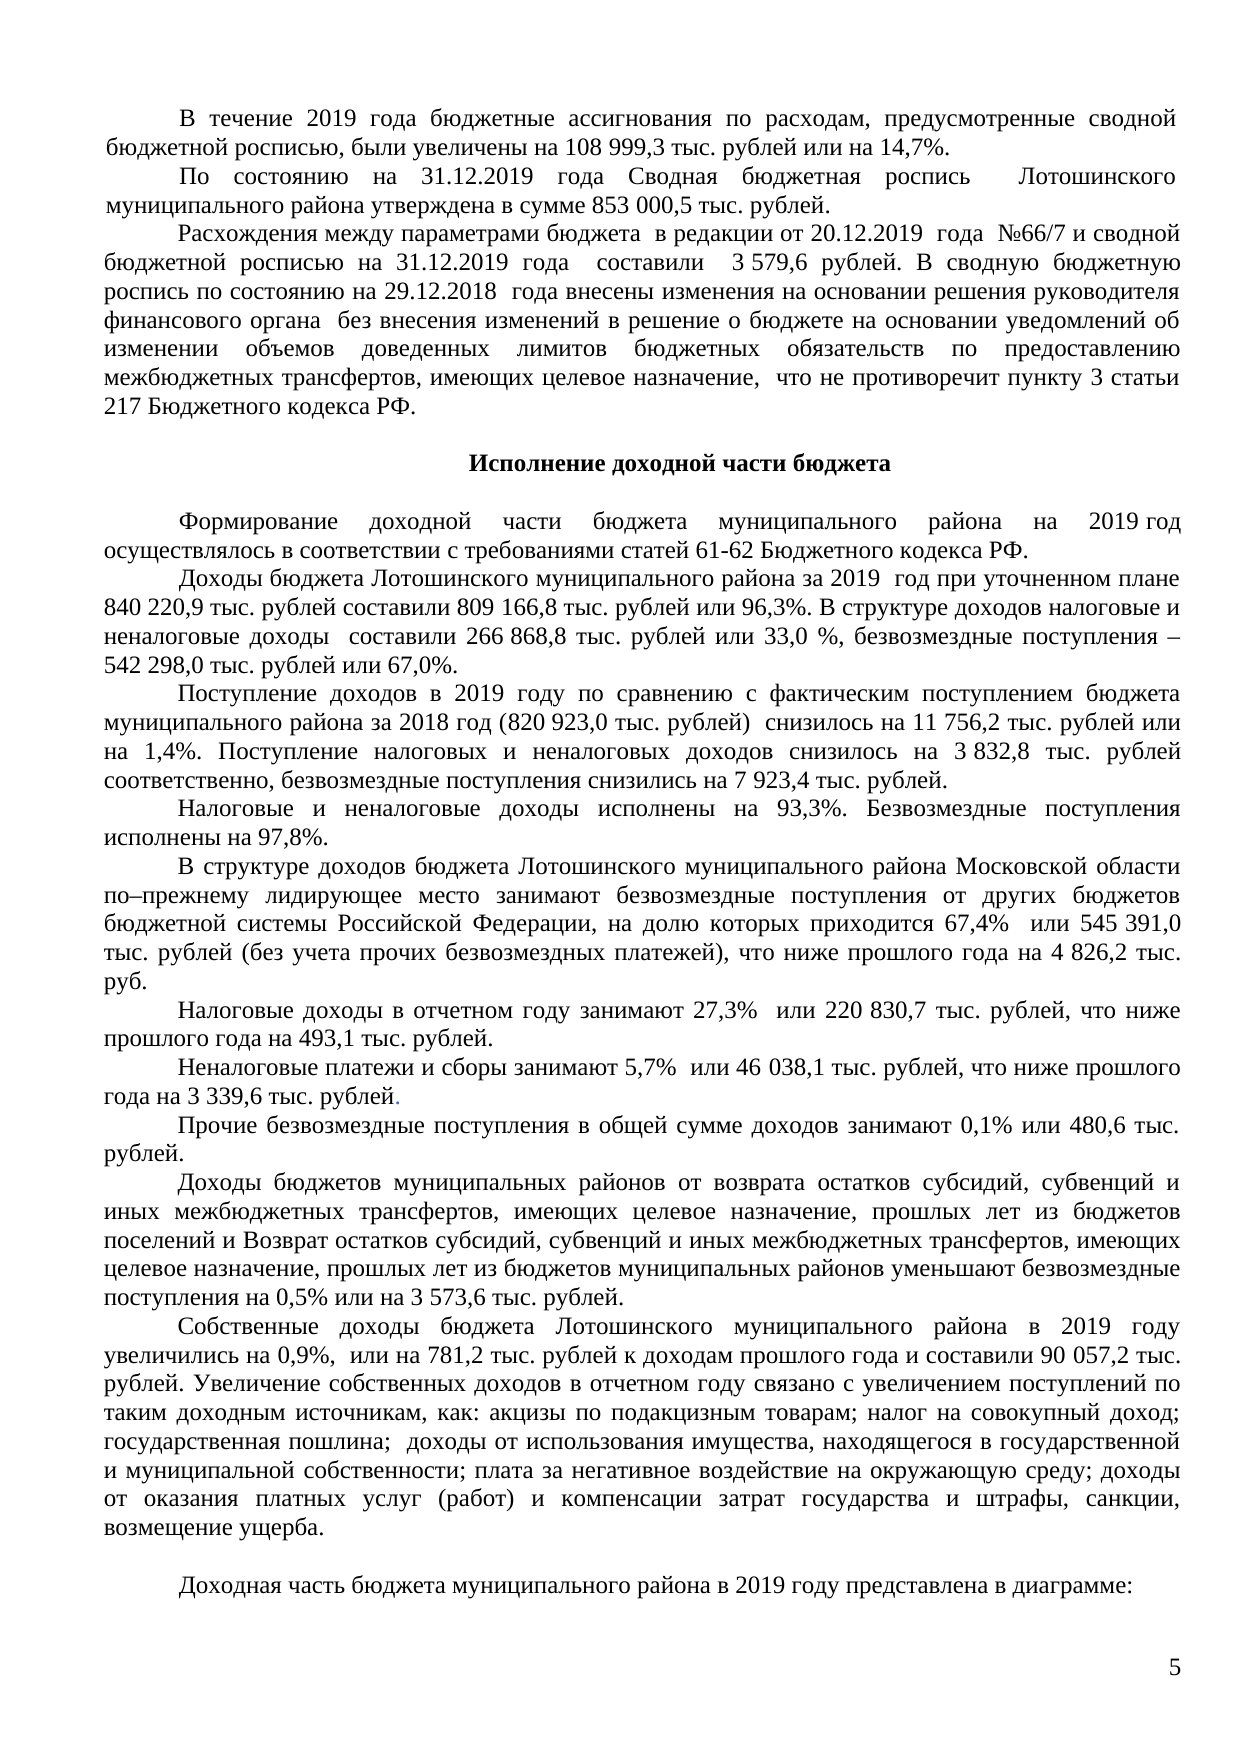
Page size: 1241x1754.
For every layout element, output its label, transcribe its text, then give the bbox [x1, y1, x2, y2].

text В течение 2019 года бюджетные ассигнования по расходам, предусмотренные сводной бюджетной росписью, были увеличены на 108 999,3 тыс. рублей или на 14,7%. [106, 103, 1177, 161]
text Неналоговые платежи и сборы занимают 5,7% или 46 038,1 тыс. рублей, что ниже прошлого года на 3 339,6 тыс. рублей. [103, 1052, 1181, 1110]
text Доходная часть бюджета муниципального района в 2019 году представлена в диаграмме: [103, 1570, 1181, 1598]
text Формирование доходной части бюджета муниципального района на 2019 год осуществлялось в соответствии с требованиями статей 61-62 Бюджетного кодекса РФ. [103, 506, 1181, 563]
text Поступление доходов в 2019 году по сравнению с фактическим поступлением бюджета муниципального района за 2018 год (820 923,0 тыс. рублей) снизилось на 11 756,2 тыс. рублей или на 1,4%. Поступление налоговых и неналоговых доходов снизилось на 3 832,8 тыс. рублей соответственно, безвозмездные поступления снизились на 7 923,4 тыс. рублей. [103, 678, 1181, 793]
text Доходы бюджета Лотошинского муниципального района за 2019 год при уточненном плане 840 220,9 тыс. рублей составили 809 166,8 тыс. рублей или 96,3%. В структуре доходов налоговые и неналоговые доходы составили 266 868,8 тыс. рублей или 33,0 %, безвозмездные поступления – 542 298,0 тыс. рублей или 67,0%. [103, 563, 1181, 678]
text По состоянию на 31.12.2019 года Сводная бюджетная роспись Лотошинского муниципального района утверждена в сумме 853 000,5 тыс. рублей. [106, 161, 1177, 218]
text Прочие безвозмездные поступления в общей сумме доходов занимают 0,1% или 480,6 тыс. рублей. [103, 1110, 1181, 1167]
text В структуре доходов бюджета Лотошинского муниципального района Московской области по–прежнему лидирующее место занимают безвозмездные поступления от других бюджетов бюджетной системы Российской Федерации, на долю которых приходится 67,4% или 545 391,0 тыс. рублей (без учета прочих безвозмездных платежей), что ниже прошлого года на 4 826,2 тыс. руб. [103, 851, 1181, 995]
text Доходы бюджетов муниципальных районов от возврата остатков субсидий, субвенций и иных межбюджетных трансфертов, имеющих целевое назначение, прошлых лет из бюджетов поселений и Возврат остатков субсидий, субвенций и иных межбюджетных трансфертов, имеющих целевое назначение, прошлых лет из бюджетов муниципальных районов уменьшают безвозмездные поступления на 0,5% или на 3 573,6 тыс. рублей. [103, 1167, 1181, 1311]
text Налоговые и неналоговые доходы исполнены на 93,3%. Безвозмездные поступления исполнены на 97,8%. [103, 793, 1181, 851]
text Налоговые доходы в отчетном году занимают 27,3% или 220 830,7 тыс. рублей, что ниже прошлого года на 493,1 тыс. рублей. [103, 995, 1181, 1052]
text Исполнение доходной части бюджета [103, 448, 1181, 477]
text Расхождения между параметрами бюджета в редакции от 20.12.2019 года №66/7 и сводной бюджетной росписью на 31.12.2019 года составили 3 579,6 рублей. В сводную бюджетную роспись по состоянию на 29.12.2018 года внесены изменения на основании решения руководителя финансового органа без внесения изменений в решение о бюджете на основании уведомлений об изменении объемов доведенных лимитов бюджетных обязательств по предоставлению межбюджетных трансфертов, имеющих целевое назначение, что не противоречит пункту 3 статьи 217 Бюджетного кодекса РФ. [103, 218, 1181, 420]
text Собственные доходы бюджета Лотошинского муниципального района в 2019 году увеличились на 0,9%, или на 781,2 тыс. рублей к доходам прошлого года и составили 90 057,2 тыс. рублей. Увеличение собственных доходов в отчетном году связано с увеличением поступлений по таким доходным источникам, как: акцизы по подакцизным товарам; налог на совокупный доход; государственная пошлина; доходы от использования имущества, находящегося в государственной и муниципальной собственности; плата за негативное воздействие на окружающую среду; доходы от оказания платных услуг (работ) и компенсации затрат государства и штрафы, санкции, возмещение ущерба. [103, 1311, 1181, 1541]
